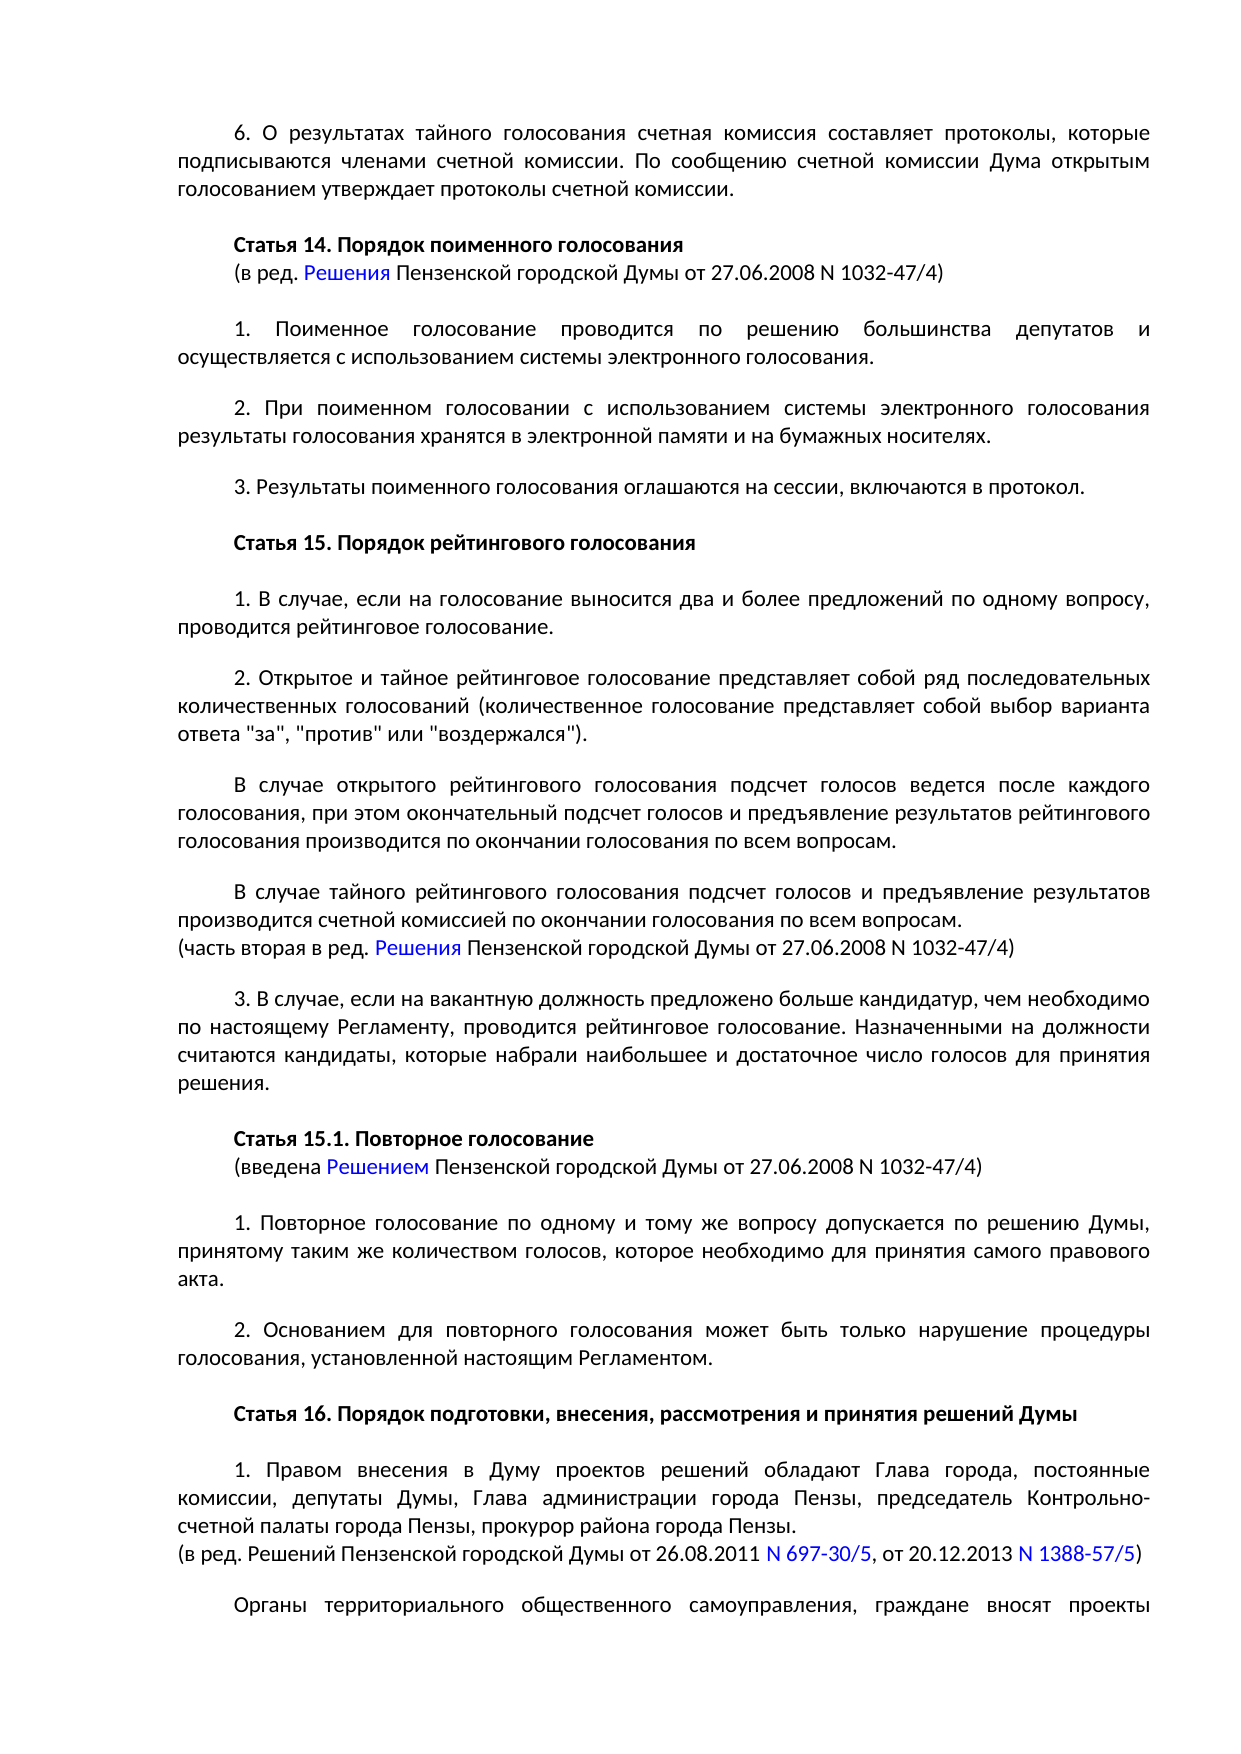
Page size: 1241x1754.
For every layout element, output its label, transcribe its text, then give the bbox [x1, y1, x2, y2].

text 2. При поименном голосовании с использованием системы электронного голосования результаты голосования хранятся в электронной памяти и на бумажных носителях. [177, 393, 1152, 449]
title Статья 15. Порядок рейтингового голосования [177, 528, 1152, 556]
text (в ред. Решений Пензенской городской Думы от 26.08.2011 N 697-30/5, от 20.12.2013 N 1388-57/5) [177, 1539, 1152, 1567]
text 1. Поименное голосование проводится по решению большинства депутатов и осуществляется с использованием системы электронного голосования. [177, 314, 1152, 370]
title Статья 15.1. Повторное голосование [177, 1124, 1152, 1152]
text 3. В случае, если на вакантную должность предложено больше кандидатур, чем необходимо по настоящему Регламенту, проводится рейтинговое голосование. Назначенными на должности считаются кандидаты, которые набрали наибольшее и достаточное число голосов для принятия решения. [177, 984, 1152, 1096]
text (в ред. Решения Пензенской городской Думы от 27.06.2008 N 1032-47/4) [177, 258, 1152, 286]
title Статья 16. Порядок подготовки, внесения, рассмотрения и принятия решений Думы [177, 1399, 1152, 1427]
text 2. Основанием для повторного голосования может быть только нарушение процедуры голосования, установленной настоящим Регламентом. [177, 1315, 1152, 1371]
text 3. Результаты поименного голосования оглашаются на сессии, включаются в протокол. [177, 472, 1152, 500]
title Статья 14. Порядок поименного голосования [177, 230, 1152, 258]
text (введена Решением Пензенской городской Думы от 27.06.2008 N 1032-47/4) [177, 1152, 1152, 1180]
text В случае открытого рейтингового голосования подсчет голосов ведется после каждого голосования, при этом окончательный подсчет голосов и предъявление результатов рейтингового голосования производится по окончании голосования по всем вопросам. [177, 770, 1152, 854]
text 1. В случае, если на голосование выносится два и более предложений по одному вопросу, проводится рейтинговое голосование. [177, 584, 1152, 640]
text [177, 1590, 1152, 1618]
text 1. Правом внесения в Думу проектов решений обладают Глава города, постоянные комиссии, депутаты Думы, Глава администрации города Пензы, председатель Контрольно-счетной палаты города Пензы, прокурор района города Пензы. [177, 1455, 1152, 1539]
text (часть вторая в ред. Решения Пензенской городской Думы от 27.06.2008 N 1032-47/4) [177, 933, 1152, 961]
text 6. О результатах тайного голосования счетная комиссия составляет протоколы, которые подписываются членами счетной комиссии. По сообщению счетной комиссии Дума открытым голосованием утверждает протоколы счетной комиссии. [177, 118, 1152, 202]
text 2. Открытое и тайное рейтинговое голосование представляет собой ряд последовательных количественных голосований (количественное голосование представляет собой выбор варианта ответа "за", "против" или "воздержался"). [177, 663, 1152, 747]
text 1. Повторное голосование по одному и тому же вопросу допускается по решению Думы, принятому таким же количеством голосов, которое необходимо для принятия самого правового акта. [177, 1208, 1152, 1292]
text В случае тайного рейтингового голосования подсчет голосов и предъявление результатов производится счетной комиссией по окончании голосования по всем вопросам. [177, 877, 1152, 933]
